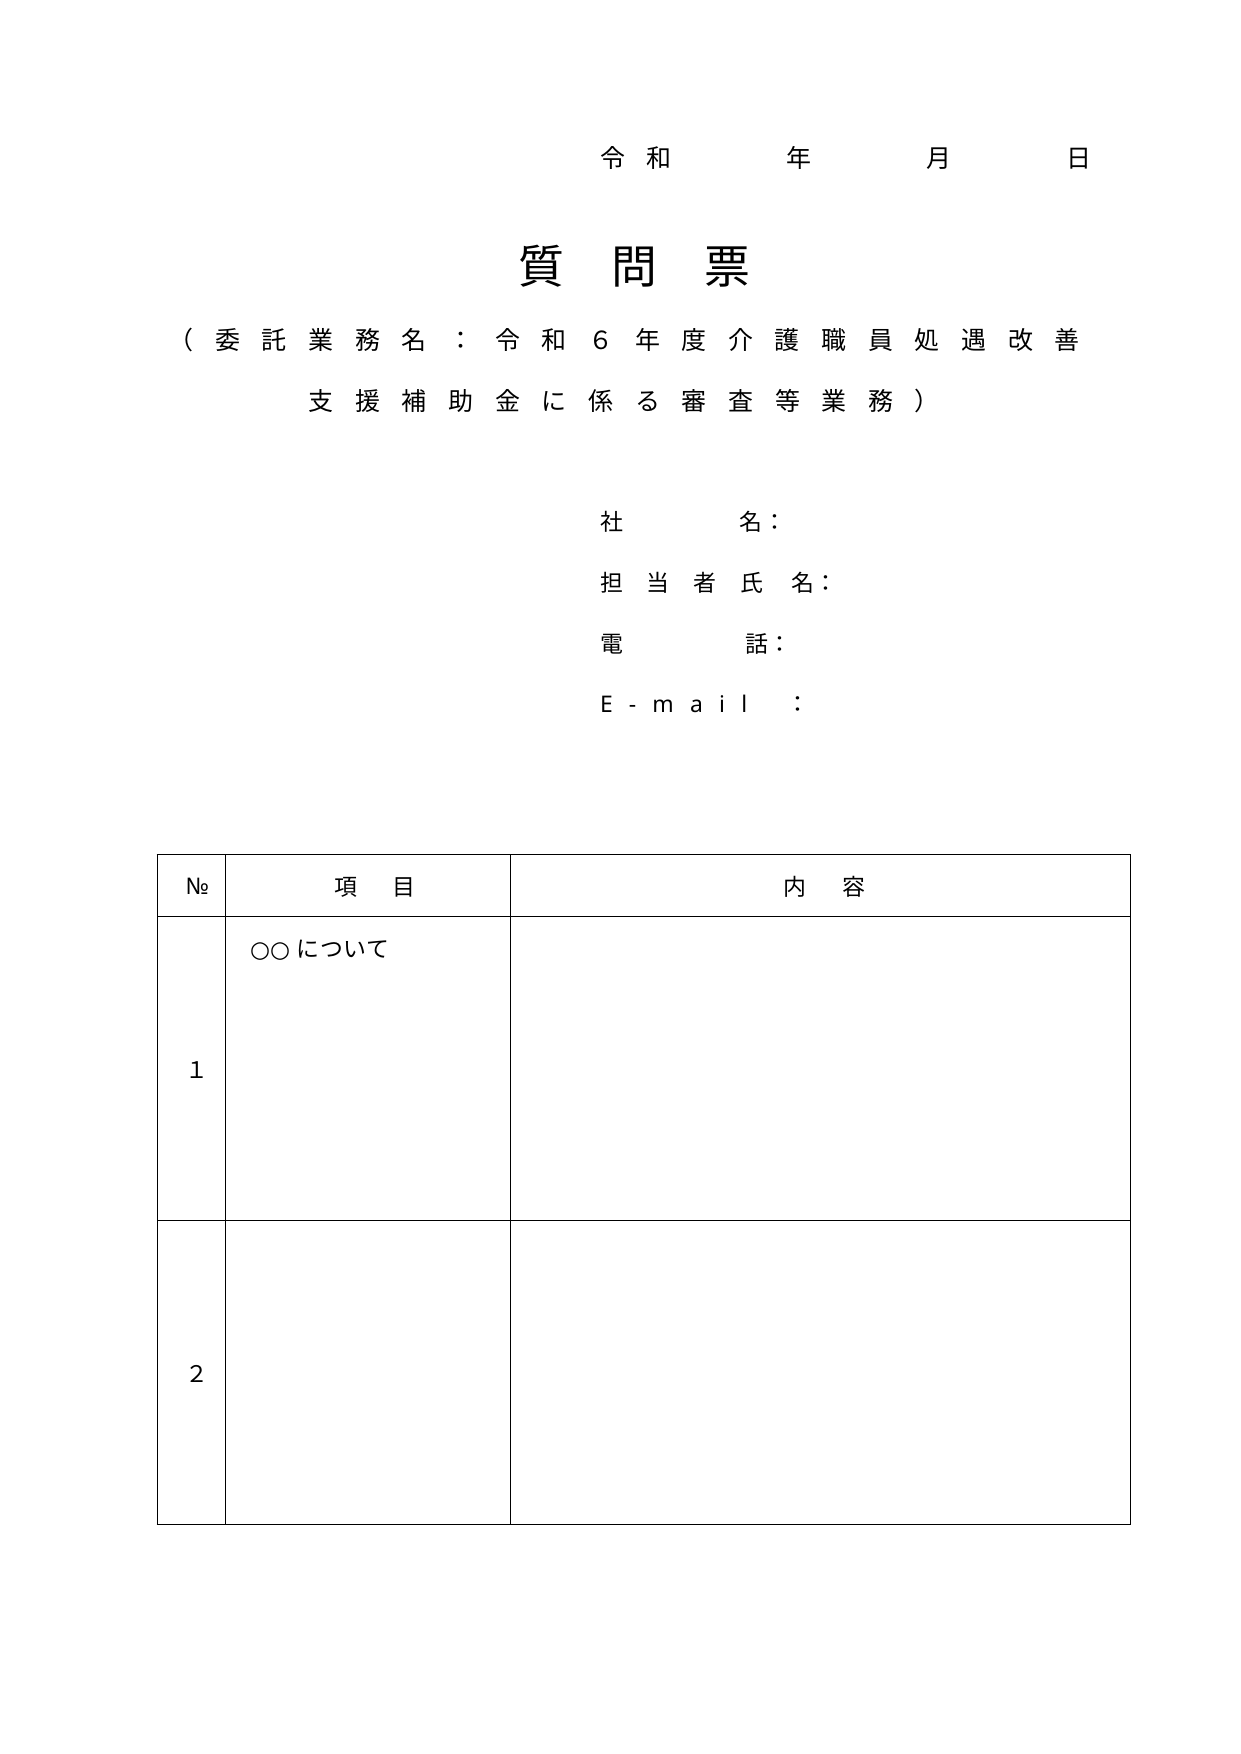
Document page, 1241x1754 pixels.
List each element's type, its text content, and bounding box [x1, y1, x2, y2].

text （委託業務名：令和６年度介護職員処遇改善支援補助金に係る審査等業務） [157, 309, 1113, 430]
text E-mail： [583, 672, 1113, 733]
table_cell [511, 917, 1130, 1220]
table_header 項目 [226, 855, 510, 916]
text 担当者氏名： [583, 551, 1113, 612]
table_cell １ [158, 917, 225, 1220]
table_header 内容 [511, 855, 1130, 916]
table_cell ２ [158, 1221, 225, 1524]
table_cell ○○について [226, 917, 510, 1220]
table_cell [511, 1221, 1130, 1524]
table_header № [158, 855, 225, 916]
text 令和 年 月 日 [157, 127, 1113, 187]
table_cell [226, 1221, 510, 1524]
text 質 問 票 [157, 218, 1113, 309]
text 社 名： [157, 491, 1113, 551]
text 電話： [583, 612, 1113, 672]
